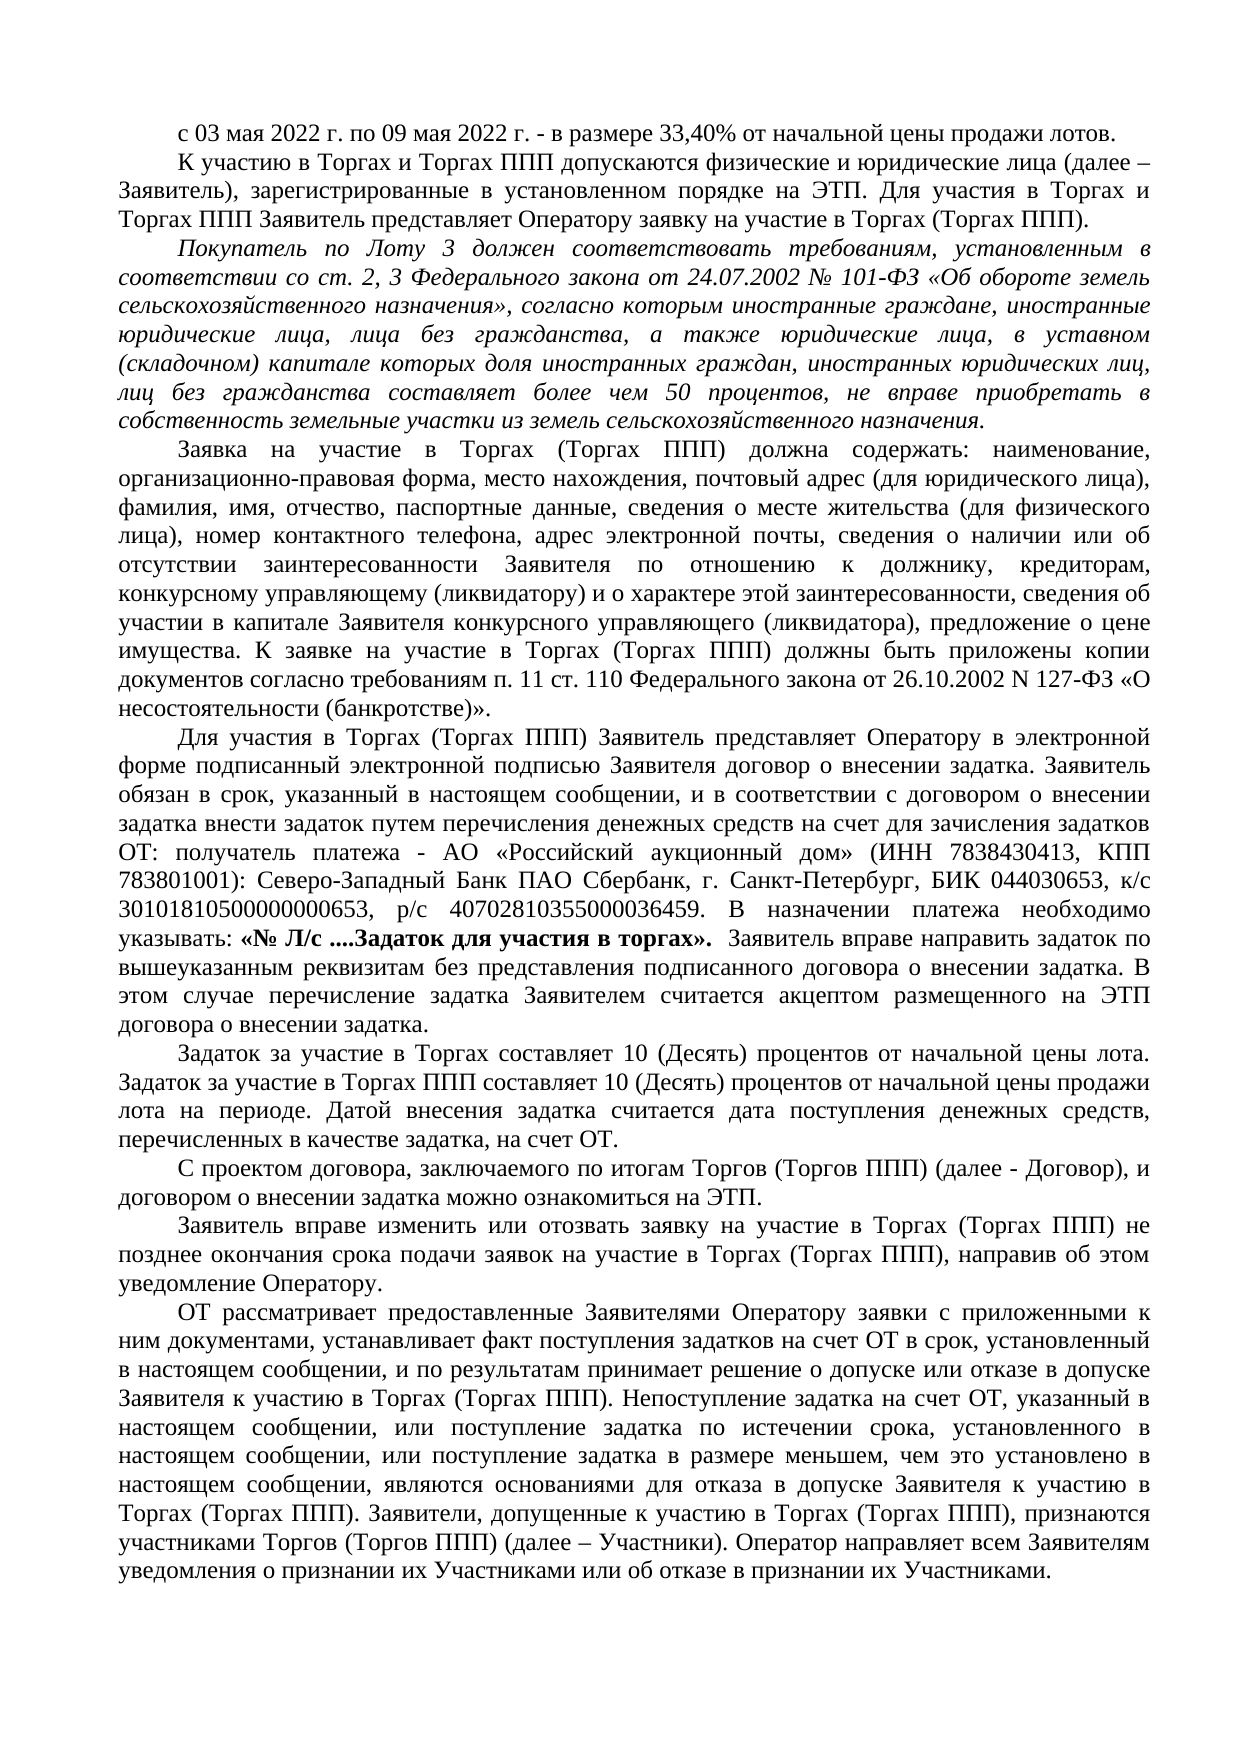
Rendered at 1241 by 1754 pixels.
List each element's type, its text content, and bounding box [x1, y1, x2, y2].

text Задаток за участие в Торгах составляет 10 (Десять) процентов от начальной цены лота. Задаток за участие в Торгах ППП составляет 10 (Десять) процентов от начальной цены продажи лота на периоде. Датой внесения задатка считается дата поступления денежных средств, перечисленных в качестве задатка, на счет ОТ. [118, 1038, 1151, 1153]
text Заявка на участие в Торгах (Торгах ППП) должна содержать: наименование, организационно-правовая форма, место нахождения, почтовый адрес (для юридического лица), фамилия, имя, отчество, паспортные данные, сведения о месте жительства (для физического лица), номер контактного телефона, адрес электронной почты, сведения о наличии или об отсутствии заинтересованности Заявителя по отношению к должнику, кредиторам, конкурсному управляющему (ликвидатору) и о характере этой заинтересованности, сведения об участии в капитале Заявителя конкурсного управляющего (ликвидатора), предложение о цене имущества. К заявке на участие в Торгах (Торгах ППП) должны быть приложены копии документов согласно требованиям п. 11 ст. 110 Федерального закона от 26.10.2002 N 127-ФЗ «О несостоятельности (банкротстве)». [118, 434, 1151, 722]
text К участию в Торгах и Торгах ППП допускаются физические и юридические лица (далее – Заявитель), зарегистрированные в установленном порядке на ЭТП. Для участия в Торгах и Торгах ППП Заявитель представляет Оператору заявку на участие в Торгах (Торгах ППП). [118, 147, 1151, 233]
text Для участия в Торгах (Торгах ППП) Заявитель представляет Оператору в электронной форме подписанный электронной подписью Заявителя договор о внесении задатка. Заявитель обязан в срок, указанный в настоящем сообщении, и в соответствии с договором о внесении задатка внести задаток путем перечисления денежных средств на счет для зачисления задатков ОТ: получатель платежа - АО «Российский аукционный дом» (ИНН 7838430413, КПП 783801001): Северо-Западный Банк ПАО Сбербанк, г. Санкт-Петербург, БИК 044030653, к/с 30101810500000000653, р/с 40702810355000036459. В назначении платежа необходимо указывать: «№ Л/с ....Задаток для участия в торгах». Заявитель вправе направить задаток по вышеуказанным реквизитам без представления подписанного договора о внесении задатка. В этом случае перечисление задатка Заявителем считается акцептом размещенного на ЭТП договора о внесении задатка. [118, 722, 1151, 1038]
text с 03 мая 2022 г. по 09 мая 2022 г. - в размере 33,40% от начальной цены продажи лотов. [118, 118, 1151, 147]
text Заявитель вправе изменить или отозвать заявку на участие в Торгах (Торгах ППП) не позднее окончания срока подачи заявок на участие в Торгах (Торгах ППП), направив об этом уведомление Оператору. [118, 1211, 1151, 1297]
text Покупатель по Лоту 3 должен соответствовать требованиям, установленным в соответствии со ст. 2, 3 Федерального закона от 24.07.2002 № 101-ФЗ «Об обороте земель сельскохозяйственного назначения», согласно которым иностранные граждане, иностранные юридические лица, лица без гражданства, а также юридические лица, в уставном (складочном) капитале которых доля иностранных граждан, иностранных юридических лиц, лиц без гражданства составляет более чем 50 процентов, не вправе приобретать в собственность земельные участки из земель сельскохозяйственного назначения. [118, 233, 1151, 434]
text С проектом договора, заключаемого по итогам Торгов (Торгов ППП) (далее - Договор), и договором о внесении задатка можно ознакомиться на ЭТП. [118, 1153, 1151, 1211]
text ОТ рассматривает предоставленные Заявителями Оператору заявки с приложенными к ним документами, устанавливает факт поступления задатков на счет ОТ в срок, установленный в настоящем сообщении, и по результатам принимает решение о допуске или отказе в допуске Заявителя к участию в Торгах (Торгах ППП). Непоступление задатка на счет ОТ, указанный в настоящем сообщении, или поступление задатка по истечении срока, установленного в настоящем сообщении, или поступление задатка в размере меньшем, чем это установлено в настоящем сообщении, являются основаниями для отказа в допуске Заявителя к участию в Торгах (Торгах ППП). Заявители, допущенные к участию в Торгах (Торгах ППП), признаются участниками Торгов (Торгов ППП) (далее – Участники). Оператор направляет всем Заявителям уведомления о признании их Участниками или об отказе в признании их Участниками. [118, 1297, 1151, 1584]
